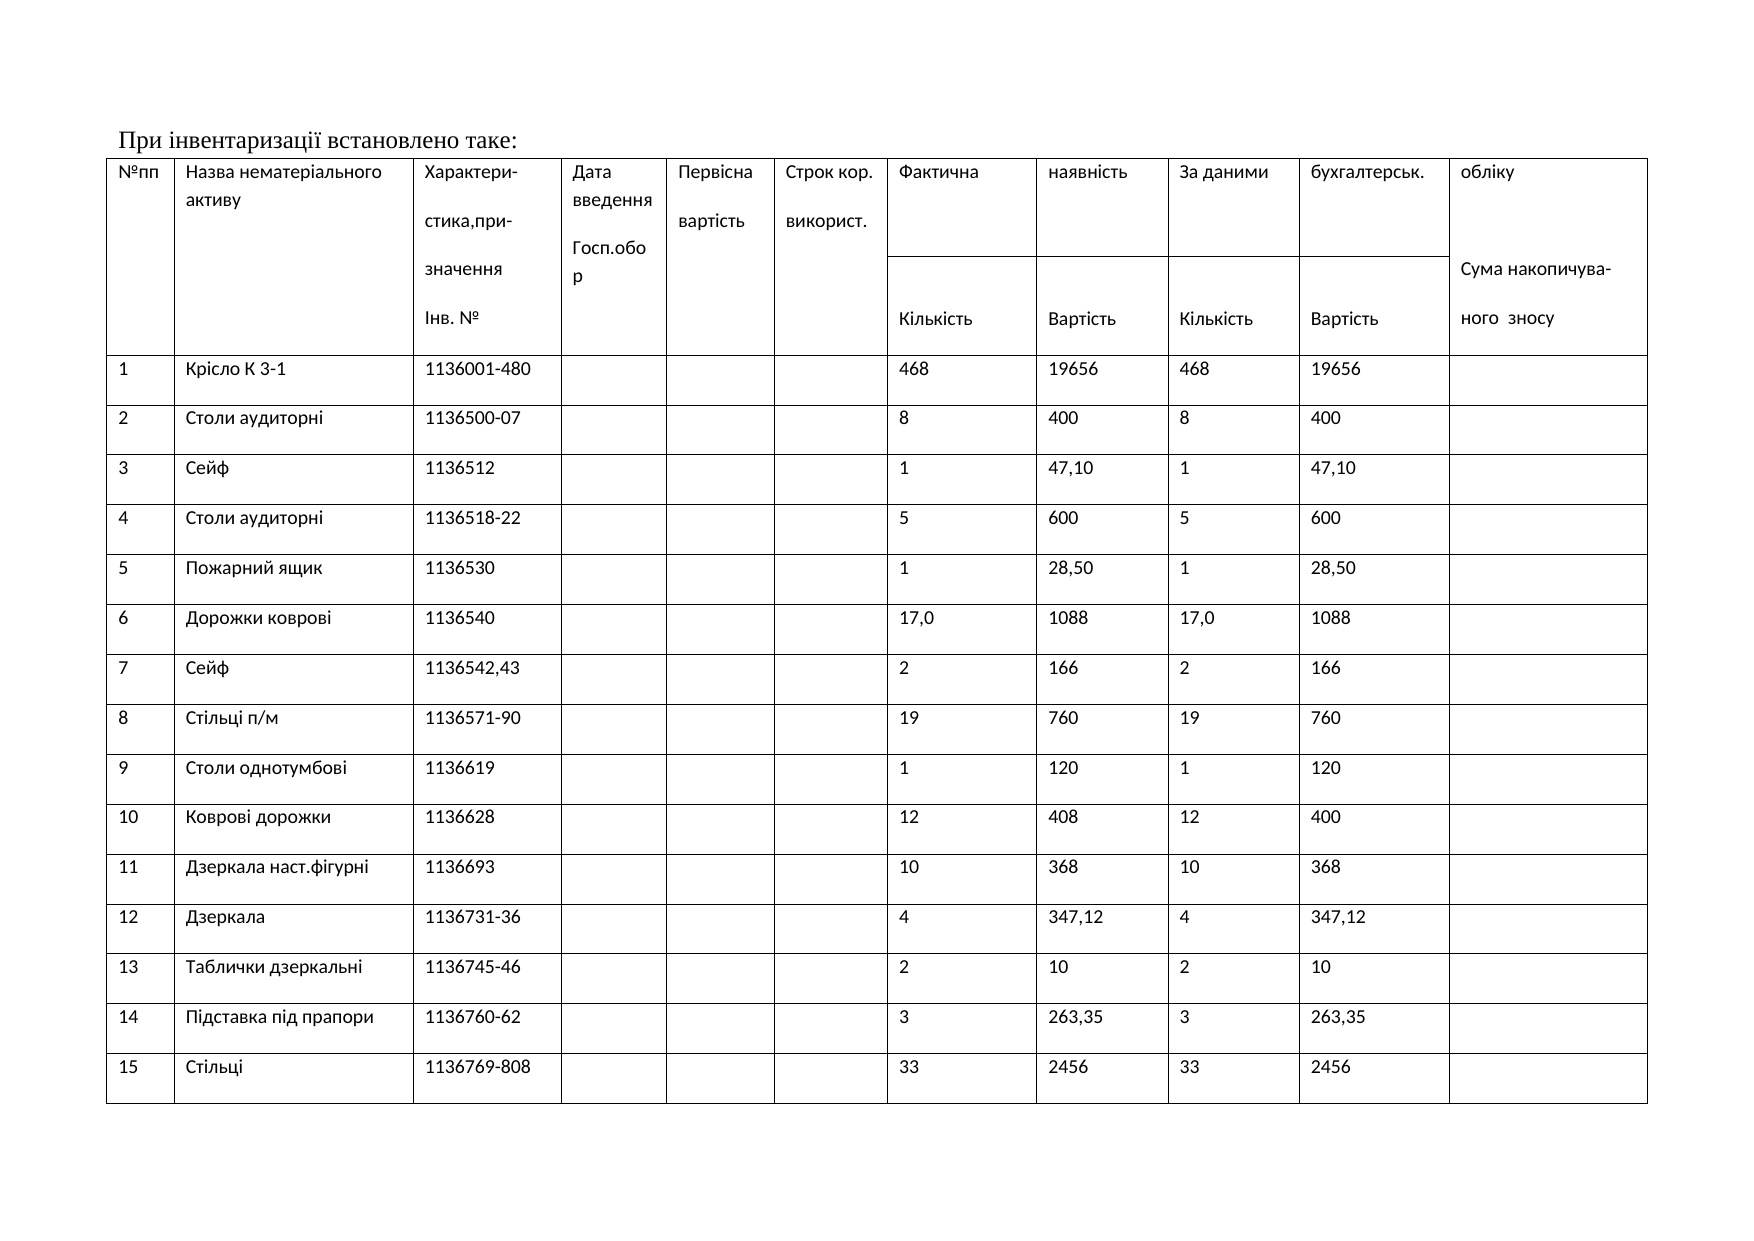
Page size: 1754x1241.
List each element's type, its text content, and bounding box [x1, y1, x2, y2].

table_cell 468 [1169, 356, 1299, 404]
table_cell Вартість [1037, 257, 1168, 354]
table_cell 166 [1300, 655, 1449, 704]
table_cell [667, 954, 774, 1003]
table_cell 10 [1300, 954, 1449, 1003]
table_cell 1136001-480 [414, 356, 561, 404]
table_cell Стільці [175, 1054, 413, 1103]
table_cell 19 [888, 705, 1036, 754]
table_cell [775, 455, 887, 504]
table_cell 600 [1300, 505, 1449, 554]
table_cell 11 [107, 855, 174, 903]
table_cell [667, 406, 774, 454]
table_cell Дорожки коврові [175, 605, 413, 654]
table_cell [775, 954, 887, 1003]
table_cell 3 [888, 1004, 1036, 1053]
table_cell 8 [888, 406, 1036, 454]
table_cell 4 [107, 505, 174, 554]
table_cell 1136540 [414, 605, 561, 654]
table_cell 166 [1037, 655, 1168, 704]
table_cell 8 [107, 705, 174, 754]
table_cell 5 [107, 555, 174, 604]
table_cell [667, 356, 774, 404]
table_cell [667, 855, 774, 903]
table_cell 120 [1037, 755, 1168, 804]
table_cell 1136628 [414, 805, 561, 853]
table_cell 3 [1169, 1004, 1299, 1053]
table_cell 760 [1037, 705, 1168, 754]
table_cell 2456 [1037, 1054, 1168, 1103]
table_cell 19656 [1300, 356, 1449, 404]
table_cell [667, 1054, 774, 1103]
table_cell 33 [888, 1054, 1036, 1103]
table_cell 1 [1169, 455, 1299, 504]
table_cell [1450, 805, 1647, 853]
table_cell [667, 905, 774, 953]
table_cell Сейф [175, 655, 413, 704]
table_cell [1450, 505, 1647, 554]
table_cell [1450, 954, 1647, 1003]
table_cell [1450, 755, 1647, 804]
table_cell 347,12 [1300, 905, 1449, 953]
table_cell [775, 1004, 887, 1053]
table_cell 1136619 [414, 755, 561, 804]
table_cell 2 [888, 655, 1036, 704]
table_cell 1136769-808 [414, 1054, 561, 1103]
table_cell [1450, 356, 1647, 404]
table_cell 33 [1169, 1054, 1299, 1103]
table_header наявність [1037, 159, 1168, 256]
table_cell [775, 356, 887, 404]
table_cell [562, 755, 666, 804]
table_cell 28,50 [1037, 555, 1168, 604]
table_cell [775, 905, 887, 953]
table_cell Крісло К 3-1 [175, 356, 413, 404]
table_cell Коврові дорожки [175, 805, 413, 853]
table_cell 10 [1037, 954, 1168, 1003]
table_cell 760 [1300, 705, 1449, 754]
table_cell [1450, 455, 1647, 504]
table_cell 400 [1300, 406, 1449, 454]
table_cell 408 [1037, 805, 1168, 853]
table_cell Сейф [175, 455, 413, 504]
table_cell 347,12 [1037, 905, 1168, 953]
table_header За даними [1169, 159, 1299, 256]
table_cell 1136571-90 [414, 705, 561, 754]
table_cell [562, 406, 666, 454]
table_cell [775, 755, 887, 804]
table_header №пп [107, 159, 174, 354]
table_cell [667, 655, 774, 704]
table_cell 120 [1300, 755, 1449, 804]
table_cell 1 [1169, 755, 1299, 804]
text При інвентаризації встановлено таке: [118, 125, 1636, 154]
table_header бухгалтерськ. [1300, 159, 1449, 256]
table_cell 368 [1037, 855, 1168, 903]
table_cell 12 [1169, 805, 1299, 853]
table_cell 3 [107, 455, 174, 504]
table_cell [667, 1004, 774, 1053]
table_cell [562, 505, 666, 554]
table_cell [1450, 655, 1647, 704]
table_cell [775, 505, 887, 554]
table_cell 1088 [1300, 605, 1449, 654]
table_cell [667, 755, 774, 804]
table_cell Кількість [888, 257, 1036, 354]
table_cell 400 [1037, 406, 1168, 454]
table_cell Пожарний ящик [175, 555, 413, 604]
table_cell Кількість [1169, 257, 1299, 354]
table_cell 2456 [1300, 1054, 1449, 1103]
table_cell 10 [888, 855, 1036, 903]
table_cell [562, 805, 666, 853]
table_cell 19656 [1037, 356, 1168, 404]
table_cell 9 [107, 755, 174, 804]
table_header Фактична [888, 159, 1036, 256]
table_cell [667, 555, 774, 604]
table_cell 28,50 [1300, 555, 1449, 604]
table_cell 600 [1037, 505, 1168, 554]
table_cell 1136760-62 [414, 1004, 561, 1053]
table_cell [1450, 705, 1647, 754]
table_cell 1 [107, 356, 174, 404]
table_cell 263,35 [1300, 1004, 1449, 1053]
table_cell Таблички дзеркальні [175, 954, 413, 1003]
table_cell 1088 [1037, 605, 1168, 654]
table_header Дата введення Госп.обор [562, 159, 666, 354]
table_cell 468 [888, 356, 1036, 404]
table_cell 1136512 [414, 455, 561, 504]
table_cell [775, 406, 887, 454]
table_cell [1450, 605, 1647, 654]
table_cell [1450, 855, 1647, 903]
table_cell 12 [107, 905, 174, 953]
table_cell [667, 805, 774, 853]
table_cell 1136500-07 [414, 406, 561, 454]
table_cell [562, 655, 666, 704]
table_cell 2 [1169, 655, 1299, 704]
table_cell 400 [1300, 805, 1449, 853]
table_cell [775, 805, 887, 853]
table_cell 47,10 [1300, 455, 1449, 504]
table_cell 368 [1300, 855, 1449, 903]
table_cell [1450, 406, 1647, 454]
table_cell Стільці п/м [175, 705, 413, 754]
table_cell [775, 705, 887, 754]
table_cell 2 [107, 406, 174, 454]
table_cell [667, 505, 774, 554]
table_cell [562, 356, 666, 404]
table_cell 10 [1169, 855, 1299, 903]
table_cell 2 [888, 954, 1036, 1003]
table_cell 10 [107, 805, 174, 853]
table_cell 4 [888, 905, 1036, 953]
table_cell 1136530 [414, 555, 561, 604]
table_cell 1 [888, 555, 1036, 604]
table_cell 2 [1169, 954, 1299, 1003]
table_cell 14 [107, 1004, 174, 1053]
table_cell 263,35 [1037, 1004, 1168, 1053]
table_cell Дзеркала наст.фігурні [175, 855, 413, 903]
table_cell 4 [1169, 905, 1299, 953]
table_header Характери- стика,при- значення Інв. № [414, 159, 561, 354]
table_cell Вартість [1300, 257, 1449, 354]
table_cell [562, 954, 666, 1003]
table_cell 5 [1169, 505, 1299, 554]
table_cell [562, 605, 666, 654]
table_cell 15 [107, 1054, 174, 1103]
table_cell [667, 455, 774, 504]
table_cell [775, 655, 887, 704]
table_cell [775, 555, 887, 604]
table_cell 1136518-22 [414, 505, 561, 554]
table_cell 19 [1169, 705, 1299, 754]
table_cell 12 [888, 805, 1036, 853]
table_cell 17,0 [888, 605, 1036, 654]
table_cell [562, 905, 666, 953]
table_cell 1136693 [414, 855, 561, 903]
table_cell Дзеркала [175, 905, 413, 953]
table_header обліку Сума накопичува- ного зносу [1450, 159, 1647, 354]
table_cell 13 [107, 954, 174, 1003]
table_cell 1136745-46 [414, 954, 561, 1003]
table_cell [775, 605, 887, 654]
table_cell [562, 555, 666, 604]
table_cell Столи однотумбові [175, 755, 413, 804]
table_cell 1136542,43 [414, 655, 561, 704]
table_cell 7 [107, 655, 174, 704]
table_cell [667, 605, 774, 654]
table_cell [562, 855, 666, 903]
table_cell [667, 705, 774, 754]
table_cell 1 [888, 755, 1036, 804]
table_cell 8 [1169, 406, 1299, 454]
table_cell 1 [888, 455, 1036, 504]
table_cell [775, 1054, 887, 1103]
table_header Назва нематеріального активу [175, 159, 413, 354]
table_cell 6 [107, 605, 174, 654]
table_cell 17,0 [1169, 605, 1299, 654]
table_cell [562, 1054, 666, 1103]
table_cell 1 [1169, 555, 1299, 604]
table_cell [562, 455, 666, 504]
table_cell 47,10 [1037, 455, 1168, 504]
table_cell [1450, 1004, 1647, 1053]
table_cell Столи аудиторні [175, 406, 413, 454]
table_cell [775, 855, 887, 903]
table_header Первісна вартість [667, 159, 774, 354]
table_cell [1450, 905, 1647, 953]
table_cell [562, 705, 666, 754]
table_cell [1450, 555, 1647, 604]
table_cell 5 [888, 505, 1036, 554]
table_header Строк кор. використ. [775, 159, 887, 354]
table_cell Столи аудиторні [175, 505, 413, 554]
table_cell 1136731-36 [414, 905, 561, 953]
table_cell [562, 1004, 666, 1053]
table_cell [1450, 1054, 1647, 1103]
table_cell Підставка під прапори [175, 1004, 413, 1053]
